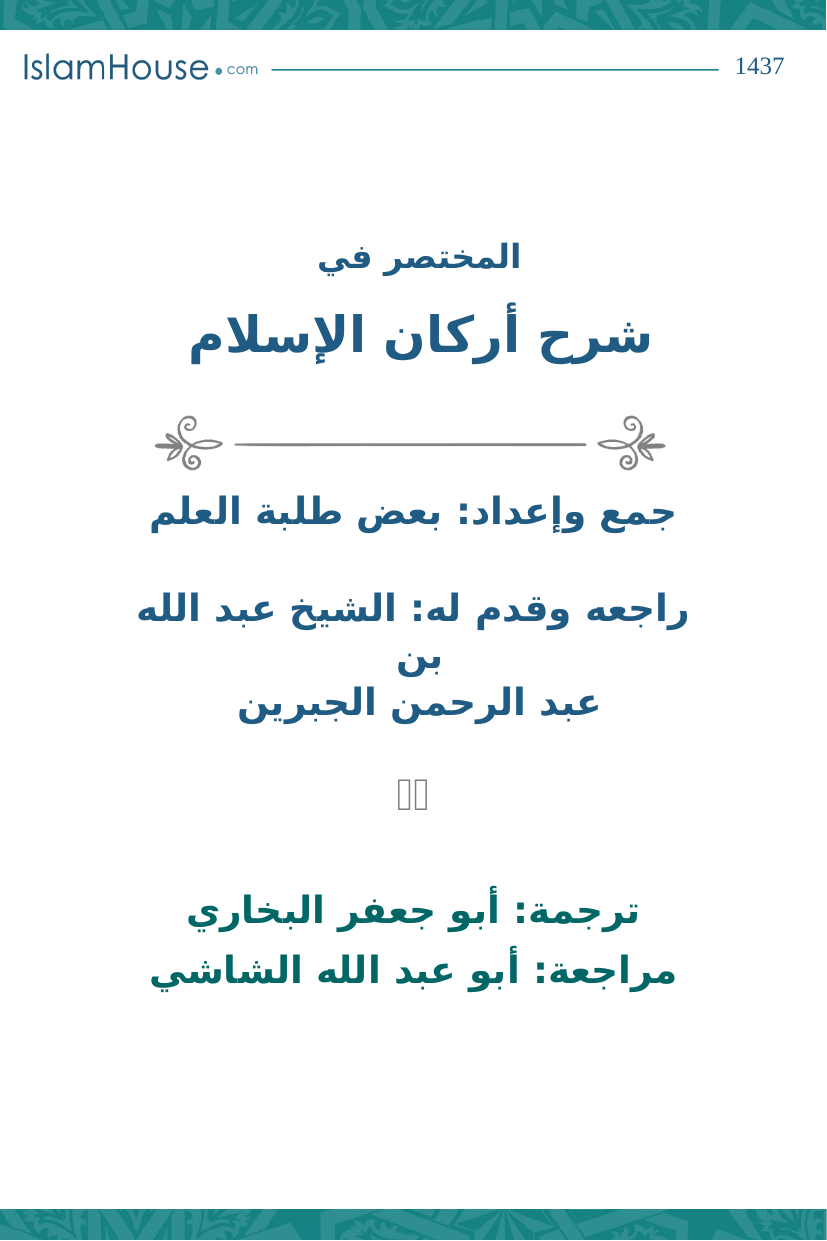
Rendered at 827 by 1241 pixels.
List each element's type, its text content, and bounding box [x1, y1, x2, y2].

text ترجمة: أبو جعفر البخاري [118, 889, 709, 932]
picture [0, 0, 826, 30]
text راجعه وقدم له: الشيخ عبد الله بن عبد الرحمن الجبرين [118, 587, 709, 725]
picture [16, 49, 727, 86]
text جمع وإعداد: بعض طلبة العلم [118, 490, 709, 533]
picture [0, 1209, 827, 1240]
text المختصر في شرح أركان الإسلام [118, 238, 709, 364]
text مراجعة: أبو عبد الله الشاشي [118, 948, 709, 992]
